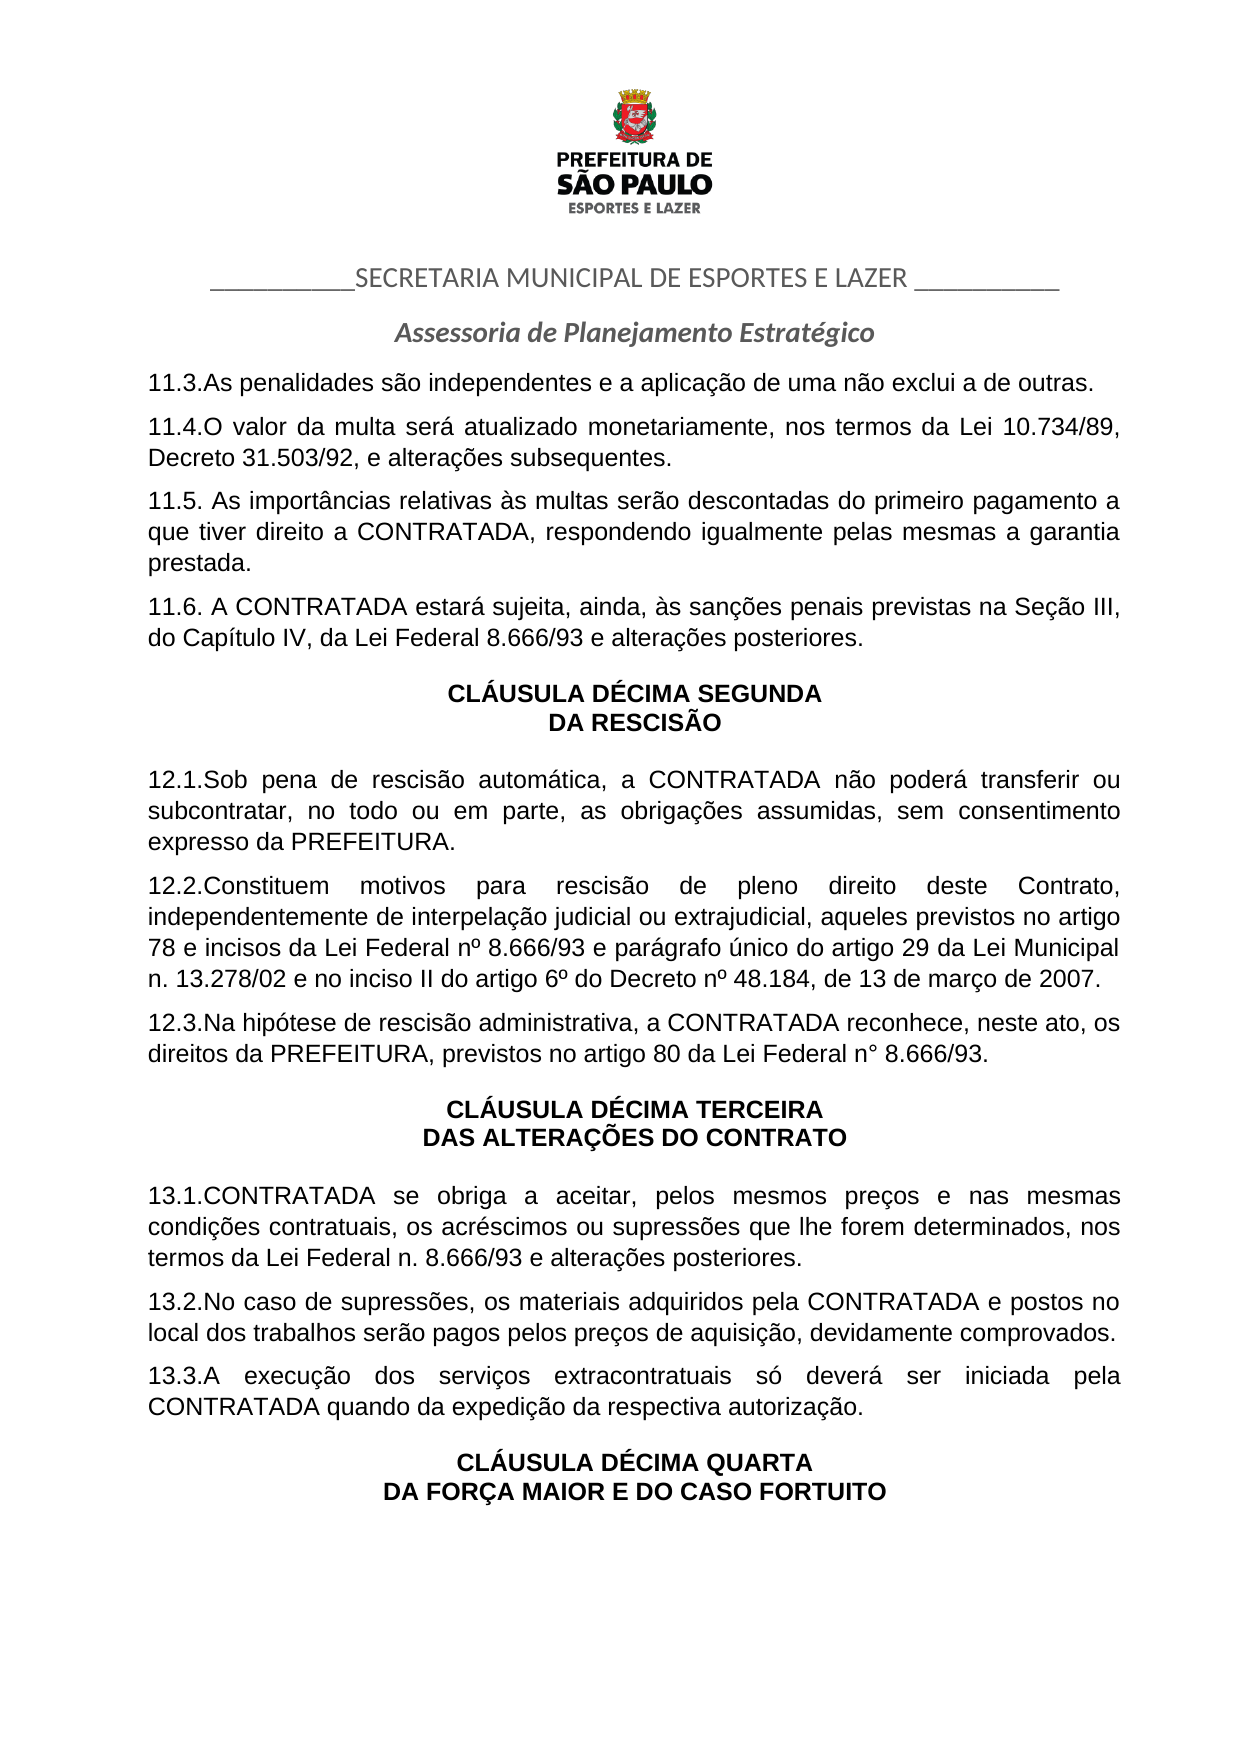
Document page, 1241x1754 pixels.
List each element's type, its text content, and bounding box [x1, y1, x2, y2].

text 11.4.O valor da multa será atualizado monetariamente, nos termos da Lei 10.734/89, Decreto 31.503/92, e alterações subsequentes. [148, 412, 1122, 472]
text 11.6. A CONTRATADA estará sujeita, ainda, às sanções penais previstas na Seção III, do Capítulo IV, da Lei Federal 8.666/93 e alterações posteriores. [148, 592, 1122, 652]
text CLÁUSULA DÉCIMA TERCEIRA [148, 1095, 1122, 1123]
text 13.2.No caso de supressões, os materiais adquiridos pela CONTRATADA e postos no local dos trabalhos serão pagos pelos preços de aquisição, devidamente comprovados. [148, 1287, 1122, 1346]
text 11.5. As importâncias relativas às multas serão descontadas do primeiro pagamento a que tiver direito a CONTRATADA, respondendo igualmente pelas mesmas a garantia prestada. [148, 486, 1122, 577]
text 12.3.Na hipótese de rescisão administrativa, a CONTRATADA reconhece, neste ato, os direitos da PREFEITURA, previstos no artigo 80 da Lei Federal n° 8.666/93. [148, 1008, 1122, 1067]
text DA FORÇA MAIOR E DO CASO FORTUITO [148, 1477, 1122, 1506]
text DA RESCISÃO [148, 708, 1122, 737]
text 12.1.Sob pena de rescisão automática, a CONTRATADA não poderá transferir ou subcontratar, no todo ou em parte, as obrigações assumidas, sem consentimento expresso da PREFEITURA. [148, 765, 1122, 856]
picture [522, 66, 747, 236]
text 12.2.Constituem motivos para rescisão de pleno direito deste Contrato, independentemente de interpelação judicial ou extrajudicial, aqueles previstos no artigo 78 e incisos da Lei Federal nº 8.666/93 e parágrafo único do artigo 29 da Lei Municipal n. 13.278/02 e no inciso II do artigo 6º do Decreto nº 48.184, de 13 de março de 2007. [148, 871, 1122, 993]
text DAS ALTERAÇÕES DO CONTRATO [148, 1123, 1122, 1152]
text 13.3.A execução dos serviços extracontratuais só deverá ser iniciada pela CONTRATADA quando da expedição da respectiva autorização. [148, 1361, 1122, 1421]
text 11.3.As penalidades são independentes e a aplicação de uma não exclui a de outras. [148, 368, 1122, 397]
text CLÁUSULA DÉCIMA QUARTA [148, 1448, 1122, 1477]
text 13.1.CONTRATADA se obriga a aceitar, pelos mesmos preços e nas mesmas condições contratuais, os acréscimos ou supressões que lhe forem determinados, nos termos da Lei Federal n. 8.666/93 e alterações posteriores. [148, 1181, 1122, 1272]
text CLÁUSULA DÉCIMA SEGUNDA [148, 679, 1122, 708]
